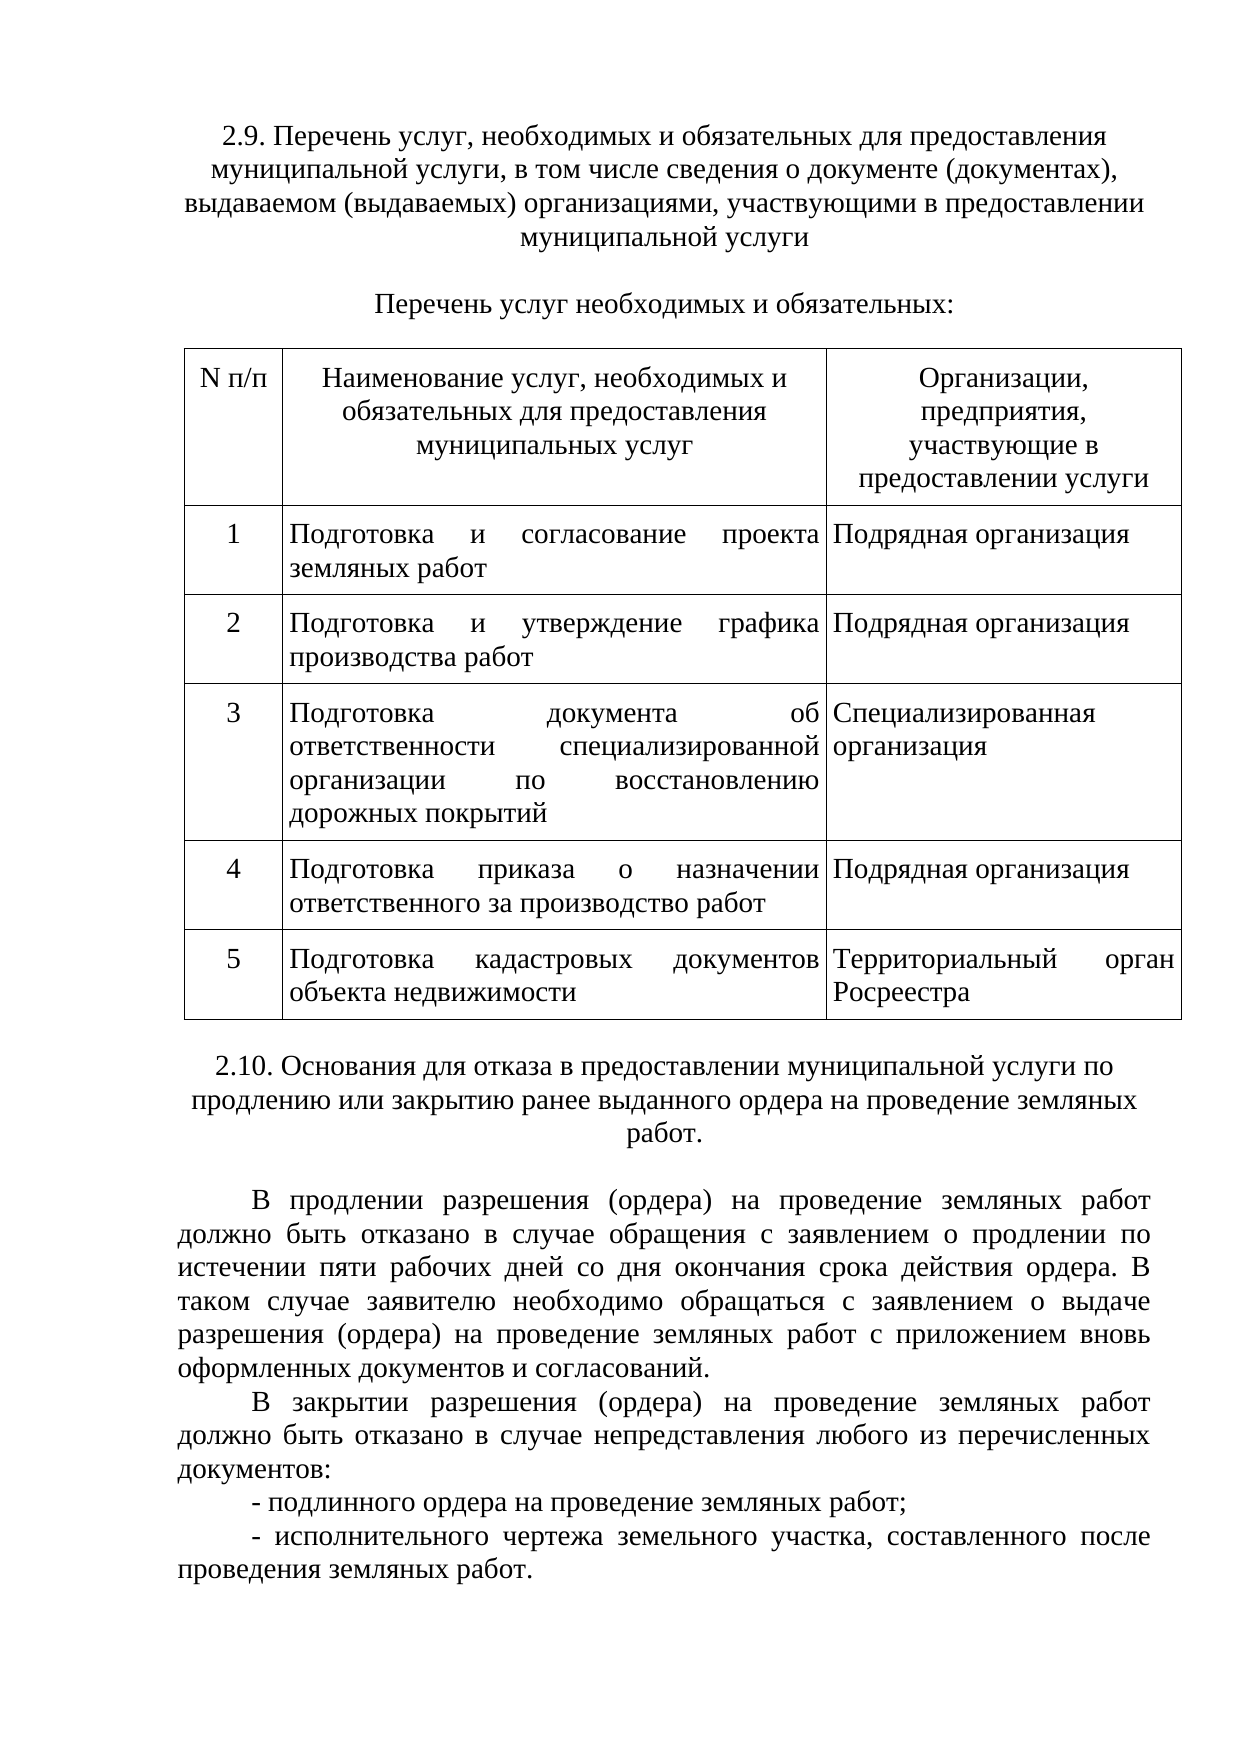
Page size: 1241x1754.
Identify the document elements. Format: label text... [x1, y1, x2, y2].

table_cell Территориальный орган Росреестра [827, 930, 1181, 1018]
table_cell 1 [185, 506, 282, 594]
text Перечень услуг необходимых и обязательных: [177, 286, 1152, 319]
table_header Наименование услуг, необходимых и обязательных для предоставления муниципальных услуг [283, 349, 826, 504]
table_cell Подрядная организация [827, 506, 1181, 594]
text - исполнительного чертежа земельного участка, составленного после проведения земляных работ. [177, 1518, 1152, 1585]
table_cell 3 [185, 684, 282, 840]
text 2.10. Основания для отказа в предоставлении муниципальной услуги по продлению или закрытию ранее выданного ордера на проведение земляных работ. [177, 1048, 1152, 1149]
text В продлении разрешения (ордера) на проведение земляных работ должно быть отказано в случае обращения с заявлением о продлении по истечении пяти рабочих дней со дня окончания срока действия ордера. В таком случае заявителю необходимо обращаться с заявлением о выдаче разрешения (ордера) на проведение земляных работ с приложением вновь оформленных документов и согласований. [177, 1182, 1152, 1384]
table_cell Подготовка и утверждение графика производства работ [283, 595, 826, 683]
table_cell Подрядная организация [827, 841, 1181, 929]
table_cell Подрядная организация [827, 595, 1181, 683]
text 2.9. Перечень услуг, необходимых и обязательных для предоставления муниципальной услуги, в том числе сведения о документе (документах), выдаваемом (выдаваемых) организациями, участвующими в предоставлении муниципальной услуги [177, 118, 1152, 252]
table_cell 5 [185, 930, 282, 1018]
table_header Организации, предприятия, участвующие в предоставлении услуги [827, 349, 1181, 504]
table_cell Подготовка и согласование проекта земляных работ [283, 506, 826, 594]
text - подлинного ордера на проведение земляных работ; [177, 1484, 1152, 1518]
table_cell Подготовка приказа о назначении ответственного за производство работ [283, 841, 826, 929]
text В закрытии разрешения (ордера) на проведение земляных работ должно быть отказано в случае непредставления любого из перечисленных документов: [177, 1384, 1152, 1484]
table_cell Подготовка документа об ответственности специализированной организации по восстановлению дорожных покрытий [283, 684, 826, 840]
table_cell 4 [185, 841, 282, 929]
table_cell 2 [185, 595, 282, 683]
table_header N п/п [185, 349, 282, 504]
table_cell Подготовка кадастровых документов объекта недвижимости [283, 930, 826, 1018]
table_cell Специализированная организация [827, 684, 1181, 840]
